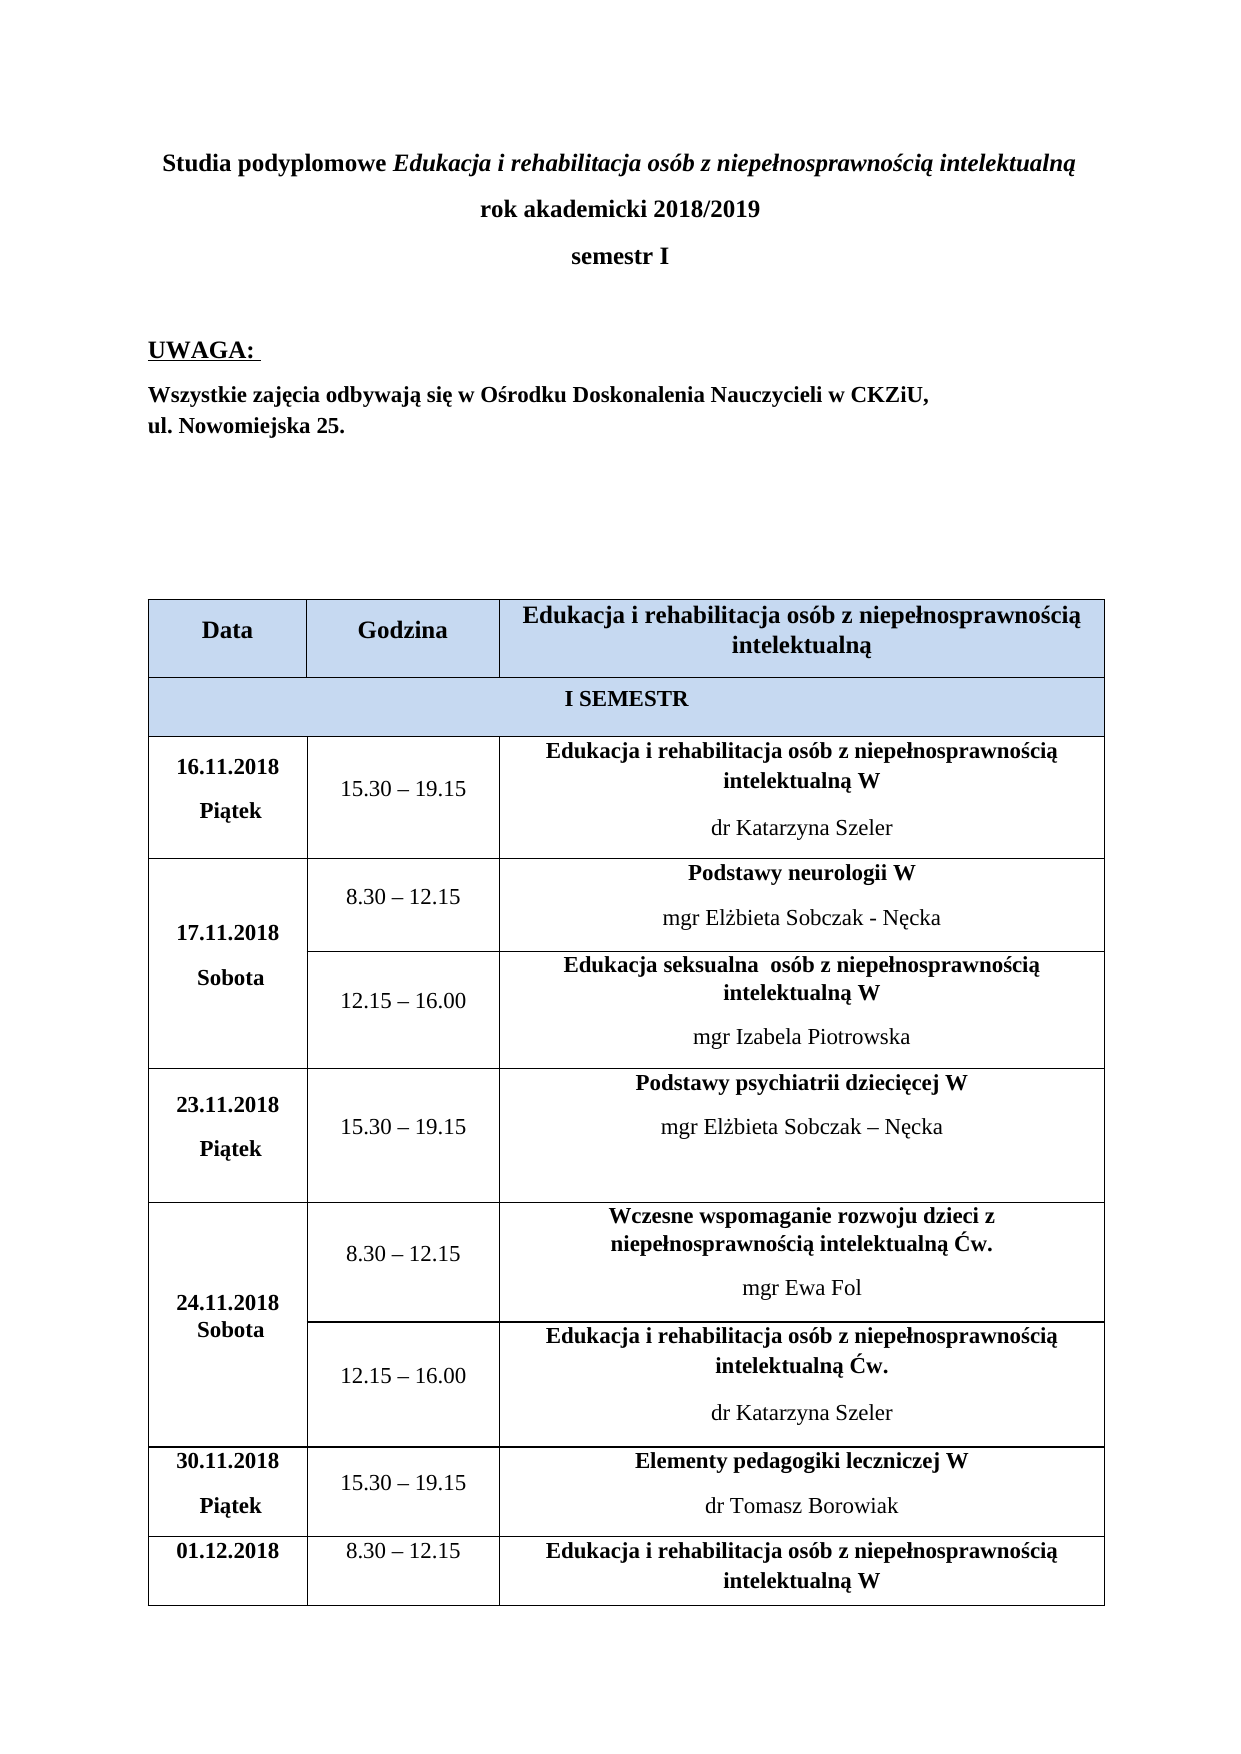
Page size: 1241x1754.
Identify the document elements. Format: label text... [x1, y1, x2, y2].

table_cell 15.30 – 19.15 [308, 1448, 499, 1536]
table_cell Edukacja seksualna osób z niepełnosprawnością intelektualną W mgr Izabela Piotrowska [500, 952, 1104, 1068]
table_cell 12.15 – 16.00 [308, 1323, 499, 1446]
text semestr I [148, 241, 1093, 270]
table_header Godzina [307, 600, 499, 677]
table_cell 01.12.2018 Sobota [149, 1537, 307, 1605]
table_cell 24.11.2018 Sobota [149, 1203, 307, 1446]
table_cell Wczesne wspomaganie rozwoju dzieci z niepełnosprawnością intelektualną Ćw. mgr Ewa Fol [500, 1203, 1104, 1321]
table_cell 12.15 – 16.00 [308, 952, 499, 1068]
table_cell Edukacja i rehabilitacja osób z niepełnosprawnością intelektualną W dr Katarzyna Szeler [500, 737, 1104, 858]
table_header Data [149, 600, 306, 677]
table_cell Edukacja i rehabilitacja osób z niepełnosprawnością intelektualną Ćw. dr Katarzyna Szeler [500, 1323, 1104, 1446]
table_cell 30.11.2018 Piątek [149, 1448, 307, 1536]
table_cell 17.11.2018 Sobota [149, 859, 307, 1068]
table_cell 15.30 – 19.15 [308, 737, 499, 858]
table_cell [500, 1537, 1104, 1605]
table_cell 16.11.2018 Piątek [149, 737, 307, 858]
table_cell I SEMESTR [149, 678, 1104, 736]
table_cell Podstawy psychiatrii dziecięcej W mgr Elżbieta Sobczak – Nęcka [500, 1069, 1104, 1202]
table_cell 8.30 – 12.15 [308, 1203, 499, 1321]
text UWAGA: [148, 335, 1093, 363]
table_cell Elementy pedagogiki leczniczej W dr Tomasz Borowiak [500, 1448, 1104, 1536]
table_cell 23.11.2018 Piątek [149, 1069, 307, 1202]
text Wszystkie zajęcia odbywają się w Ośrodku Doskonalenia Nauczycieli w CKZiU, ul. Nowomiejska 25. [148, 381, 1093, 438]
table_cell 15.30 – 19.15 [308, 1069, 499, 1202]
table_cell Podstawy neurologii W mgr Elżbieta Sobczak - Nęcka [500, 859, 1104, 951]
table_cell 8.30 – 12.15 [308, 1537, 499, 1605]
text rok akademicki 2018/2019 [148, 194, 1093, 223]
text Studia podyplomowe Edukacja i rehabilitacja osób z niepełnosprawnością intelektualną [148, 148, 1093, 176]
table_cell 8.30 – 12.15 [308, 859, 499, 951]
table_header Edukacja i rehabilitacja osób z niepełnosprawnością intelektualną [500, 600, 1104, 677]
